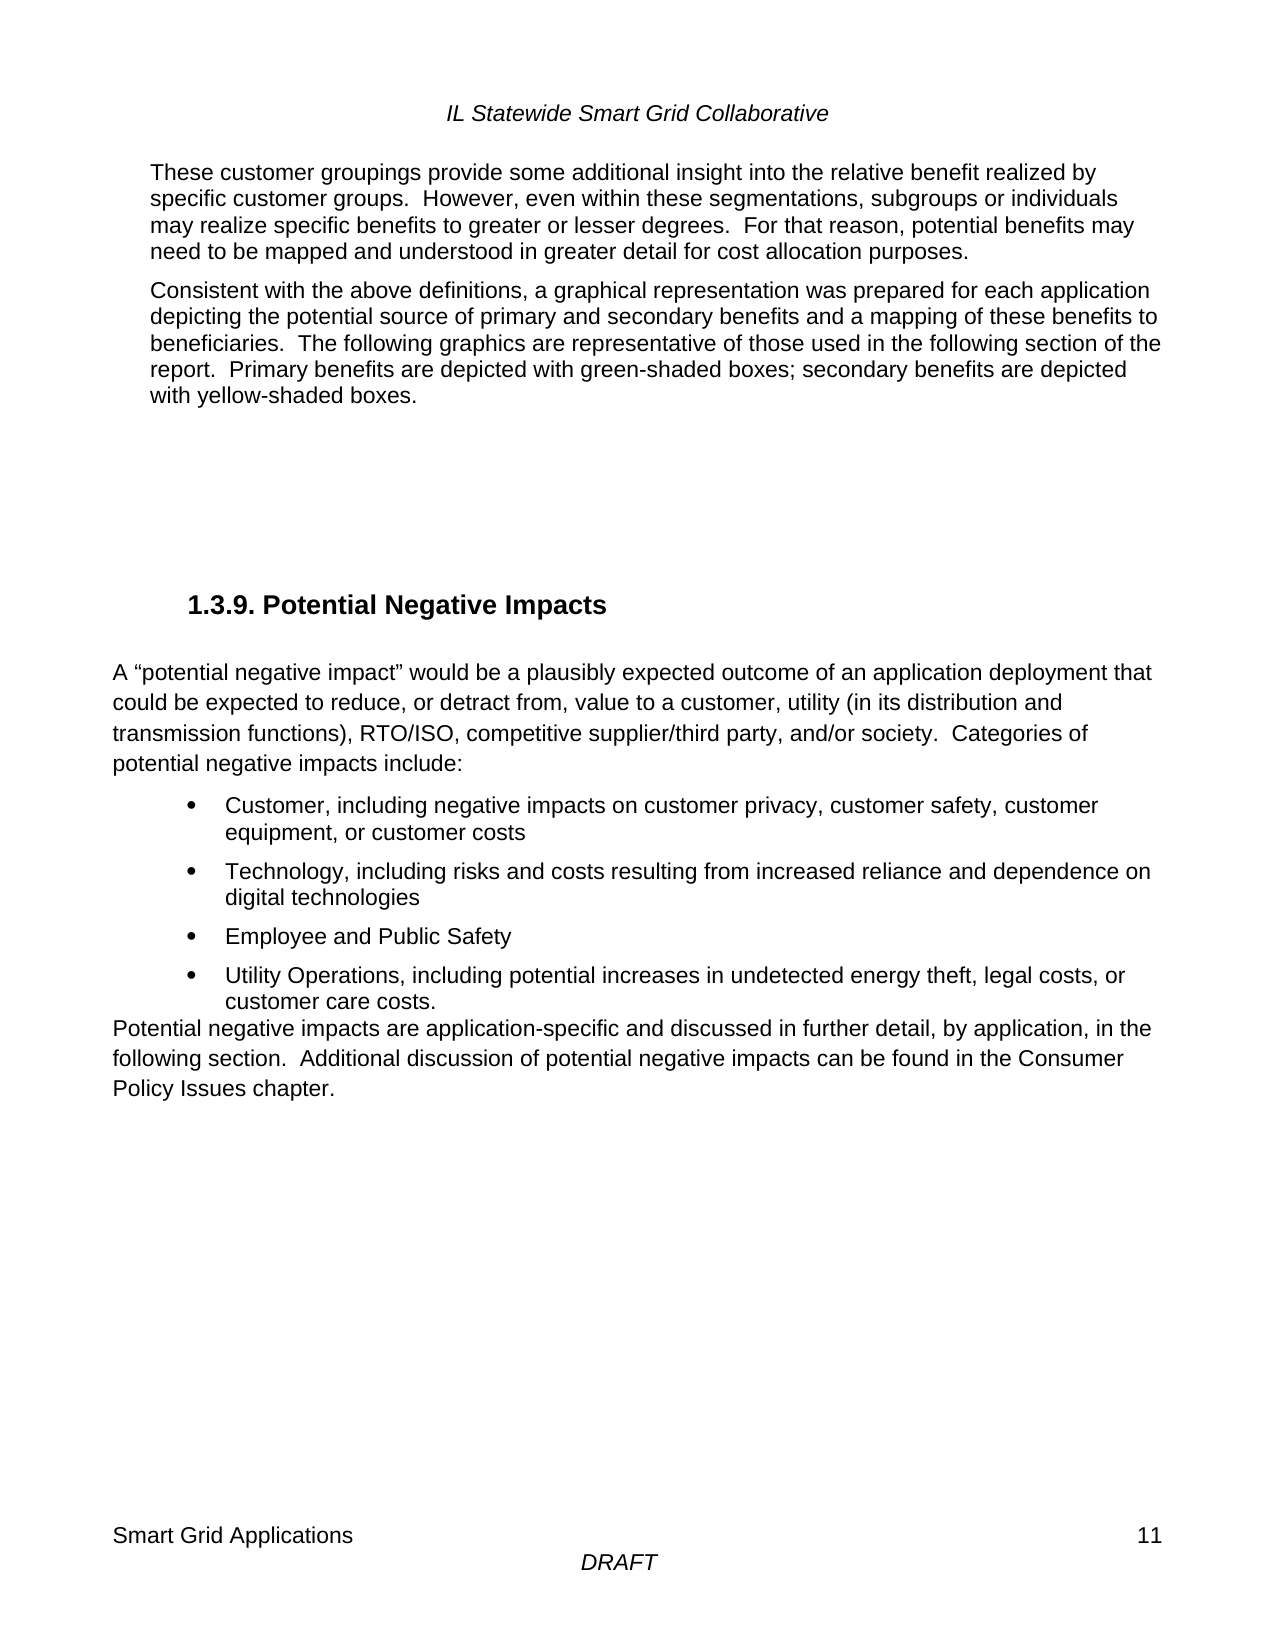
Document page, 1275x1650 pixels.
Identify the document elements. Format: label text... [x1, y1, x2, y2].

list Customer, including negative impacts on customer privacy, customer safety, customer equipment, or customer costs [187, 792, 1162, 845]
text Consistent with the above definitions, a graphical representation was prepared for each application depicting the potential source of primary and secondary benefits and a mapping of these benefits to beneficiaries. The following graphics are representative of those used in the following section of the report. Primary benefits are depicted with green-shaded boxes; secondary benefits are depicted with yellow-shaded boxes. [150, 277, 1162, 409]
text These customer groupings provide some additional insight into the relative benefit realized by specific customer groups. However, even within these segmentations, subgroups or individuals may realize specific benefits to greater or lesser degrees. For that reason, potential benefits may need to be mapped and understood in greater detail for cost allocation purposes. [150, 159, 1162, 264]
subtitle Potential Negative Impacts [187, 589, 1162, 620]
list Utility Operations, including potential increases in undetected energy theft, legal costs, or customer care costs. [187, 962, 1162, 1014]
list Employee and Public Safety [187, 923, 1162, 949]
list A “potential negative impact” would be a plausibly expected outcome of an application deployment that could be expected to reduce, or detract from, value to a customer, utility (in its distribution and transmission functions), RTO/ISO, competitive supplier/third party, and/or society. Categories of potential negative impacts include: [112, 659, 1162, 776]
list Technology, including risks and costs resulting from increased reliance and dependence on digital technologies [187, 858, 1162, 910]
list Potential negative impacts are application-specific and discussed in further detail, by application, in the following section. Additional discussion of potential negative impacts can be found in the Consumer Policy Issues chapter. [112, 1014, 1162, 1101]
